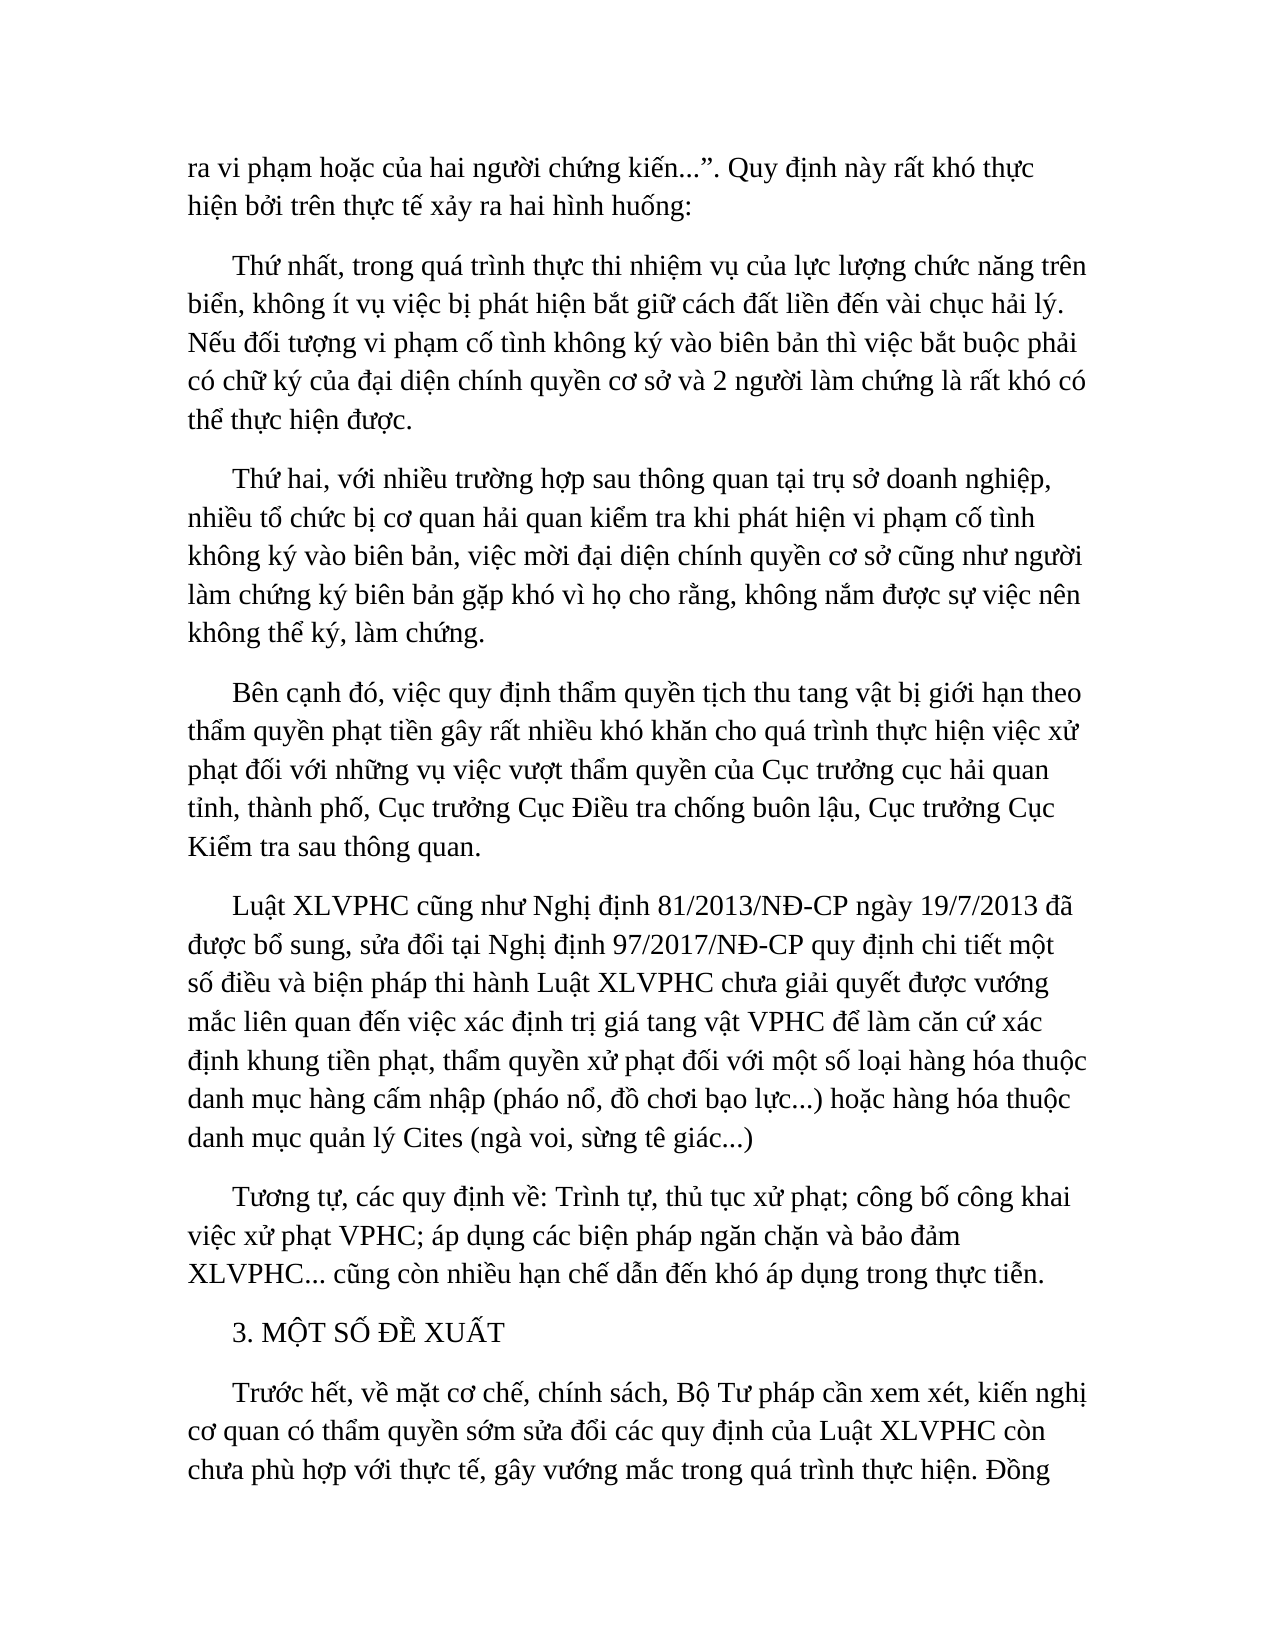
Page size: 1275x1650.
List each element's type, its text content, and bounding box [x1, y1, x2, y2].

text 3. MỘT SỐ ĐỀ XUẤT [187, 1316, 1087, 1349]
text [187, 1375, 1087, 1486]
text Thứ nhất, trong quá trình thực thi nhiệm vụ của lực lượng chức năng trên biển, không ít vụ việc bị phát hiện bắt giữ cách đất liền đến vài chục hải lý. Nếu đối tượng vi phạm cố tình không ký vào biên bản thì việc bắt buộc phải có chữ ký của đại diện chính quyền cơ sở và 2 người làm chứng là rất khó có thể thực hiện được. [187, 248, 1087, 436]
text Tương tự, các quy định về: Trình tự, thủ tục xử phạt; công bố công khai việc xử phạt VPHC; áp dụng các biện pháp ngăn chặn và bảo đảm XLVPHC... cũng còn nhiều hạn chế dẫn đến khó áp dụng trong thực tiễn. [187, 1179, 1087, 1290]
text Bên cạnh đó, việc quy định thẩm quyền tịch thu tang vật bị giới hạn theo thẩm quyền phạt tiền gây rất nhiều khó khăn cho quá trình thực hiện việc xử phạt đối với những vụ việc vượt thẩm quyền của Cục trưởng cục hải quan tỉnh, thành phố, Cục trưởng Cục Điều tra chống buôn lậu, Cục trưởng Cục Kiểm tra sau thông quan. [187, 675, 1087, 863]
text Thứ hai, với nhiều trường hợp sau thông quan tại trụ sở doanh nghiệp, nhiều tổ chức bị cơ quan hải quan kiểm tra khi phát hiện vi phạm cố tình không ký vào biên bản, việc mời đại diện chính quyền cơ sở cũng như người làm chứng ký biên bản gặp khó vì họ cho rằng, không nắm được sự việc nên không thể ký, làm chứng. [187, 461, 1087, 649]
text Luật XLVPHC cũng như Nghị định 81/2013/NĐ-CP ngày 19/7/2013 đã được bổ sung, sửa đổi tại Nghị định 97/2017/NĐ-CP quy định chi tiết một số điều và biện pháp thi hành Luật XLVPHC chưa giải quyết được vướng mắc liên quan đến việc xác định trị giá tang vật VPHC để làm căn cứ xác định khung tiền phạt, thẩm quyền xử phạt đối với một số loại hàng hóa thuộc danh mục hàng cấm nhập (pháo nổ, đồ chơi bạo lực...) hoặc hàng hóa thuộc danh mục quản lý Cites (ngà voi, sừng tê giác...) [187, 888, 1087, 1153]
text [187, 150, 1087, 222]
